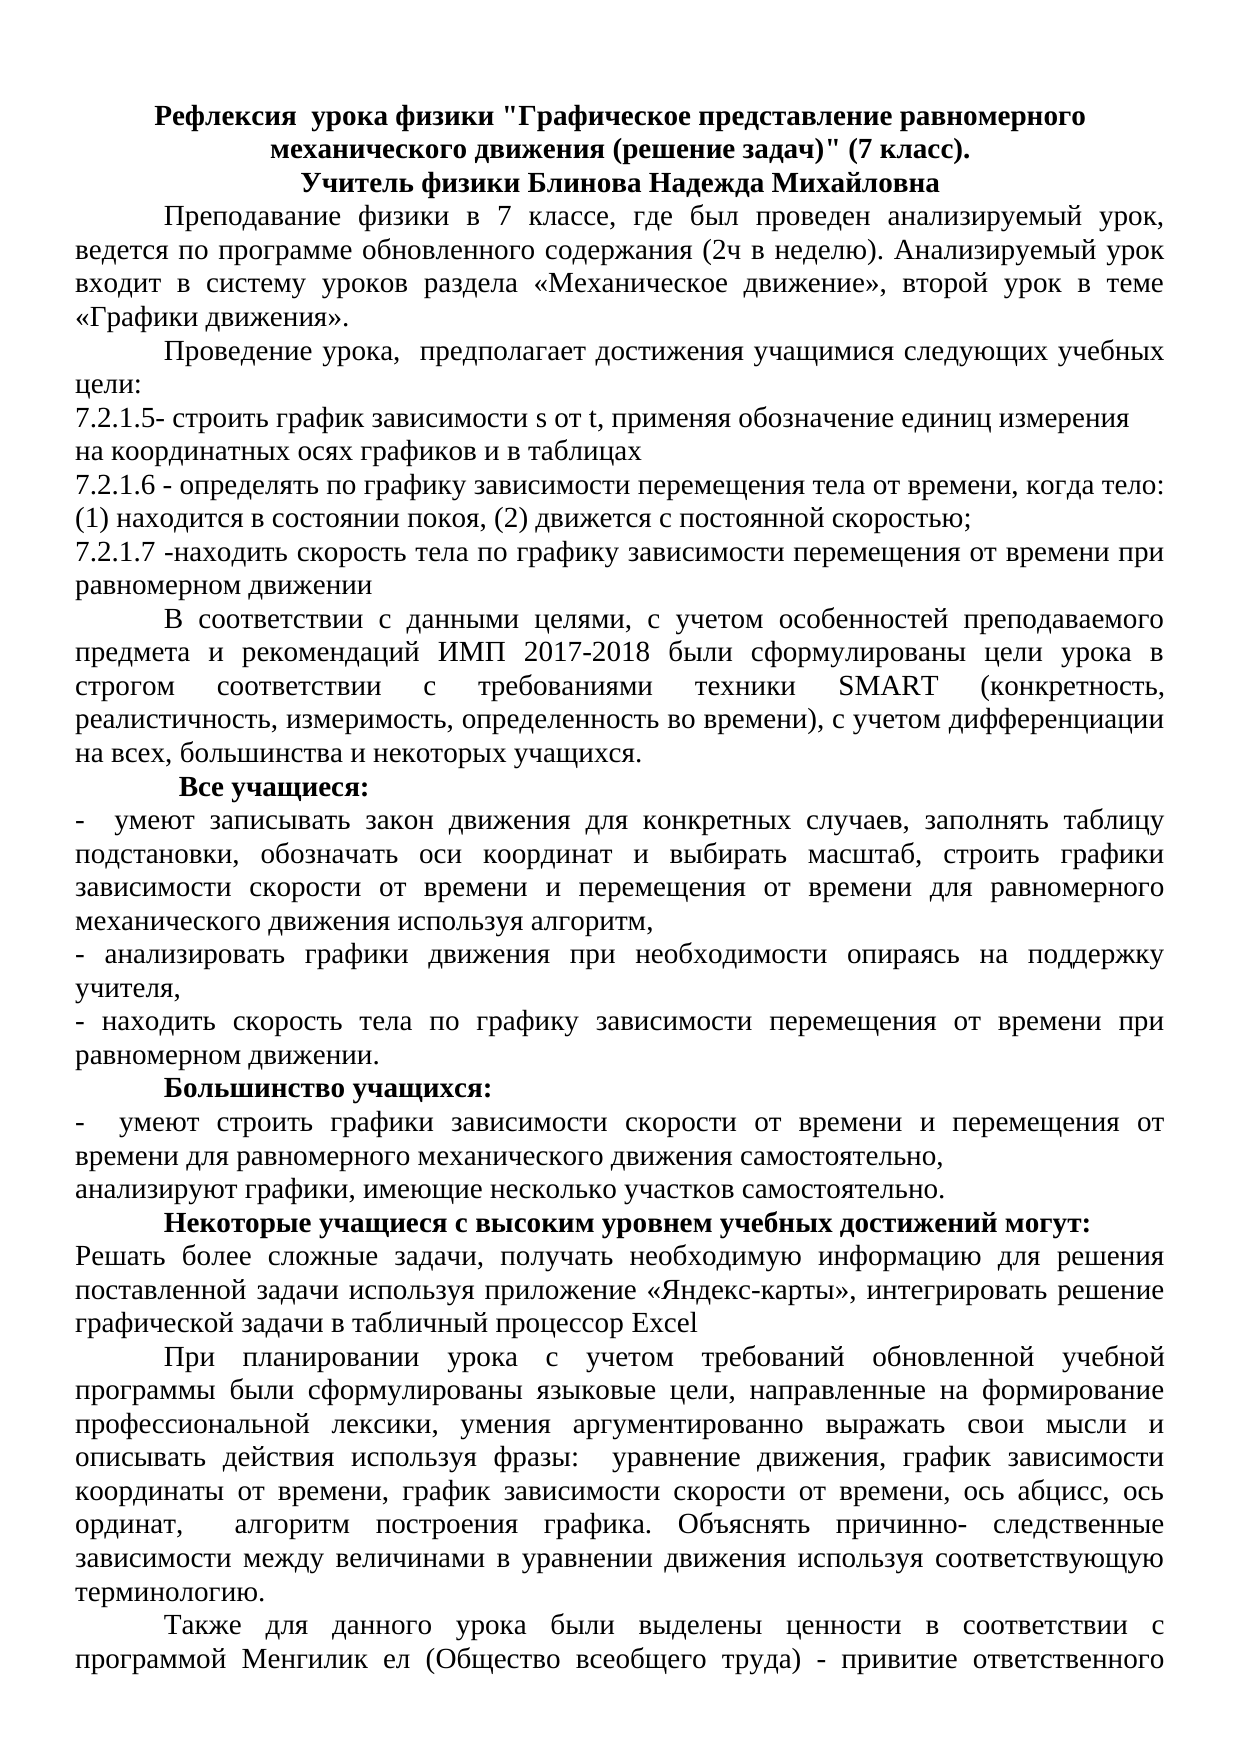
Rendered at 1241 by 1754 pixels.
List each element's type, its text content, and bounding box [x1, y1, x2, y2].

text - умеют записывать закон движения для конкретных случаев, заполнять таблицу подстановки, обозначать оси координат и выбирать масштаб, строить графики зависимости скорости от времени и перемещения от времени для равномерного механического движения используя алгоритм, [75, 802, 1165, 936]
text Решать более сложные задачи, получать необходимую информацию для решения поставленной задачи используя приложение «Яндекс-карты», интегрировать решение графической задачи в табличный процессор Excel [75, 1238, 1165, 1339]
text - находить скорость тела по графику зависимости перемещения от времени при равномерном движении. [75, 1003, 1165, 1071]
text Некоторые учащиеся с высоким уровнем учебных достижений могут: [75, 1205, 1165, 1238]
text Учитель физики Блинова Надежда Михайловна [75, 165, 1165, 198]
text - анализировать графики движения при необходимости опираясь на поддержку учителя, [75, 936, 1165, 1003]
text Все учащиеся: [75, 769, 1165, 802]
text 7.2.1.7 -находить скорость тела по графику зависимости перемещения от времени при равномерном движении [75, 534, 1165, 601]
text Преподавание физики в 7 классе, где был проведен анализируемый урок, ведется по программе обновленного содержания (2ч в неделю). Анализируемый урок входит в систему уроков раздела «Механическое движение», второй урок в теме «Графики движения». [75, 198, 1165, 333]
text Проведение урока, предполагает достижения учащимися следующих учебных цели: [75, 333, 1165, 400]
text Рефлексия урока физики "Графическое представление равномерного механического движения (решение задач)" (7 класс). [75, 98, 1165, 165]
text - умеют строить графики зависимости скорости от времени и перемещения от времени для равномерного механического движения самостоятельно, [75, 1104, 1165, 1171]
text Большинство учащихся: [75, 1071, 1165, 1104]
text В соответствии с данными целями, с учетом особенностей преподаваемого предмета и рекомендаций ИМП 2017-2018 были сформулированы цели урока в строгом соответствии с требованиями техники SMART (конкретность, реалистичность, измеримость, определенность во времени), с учетом дифференциации на всех, большинства и некоторых учащихся. [75, 601, 1165, 769]
text 7.2.1.5- строить график зависимости s от t, применяя обозначение единиц измерения на координатных осях графиков и в таблицах [75, 400, 1165, 467]
text При планировании урока с учетом требований обновленной учебной программы были сформулированы языковые цели, направленные на формирование профессиональной лексики, умения аргументированно выражать свои мысли и описывать действия используя фразы: уравнение движения, график зависимости координаты от времени, график зависимости скорости от времени, ось абцисс, ось ординат, алгоритм построения графика. Объяснять причинно- следственные зависимости между величинами в уравнении движения используя соответствующую терминологию. [75, 1339, 1165, 1607]
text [75, 1607, 1165, 1674]
text 7.2.1.6 - определять по графику зависимости перемещения тела от времени, когда тело: (1) находится в состоянии покоя, (2) движется с постоянной скоростью; [75, 467, 1165, 534]
text анализируют графики, имеющие несколько участков самостоятельно. [75, 1171, 1165, 1205]
